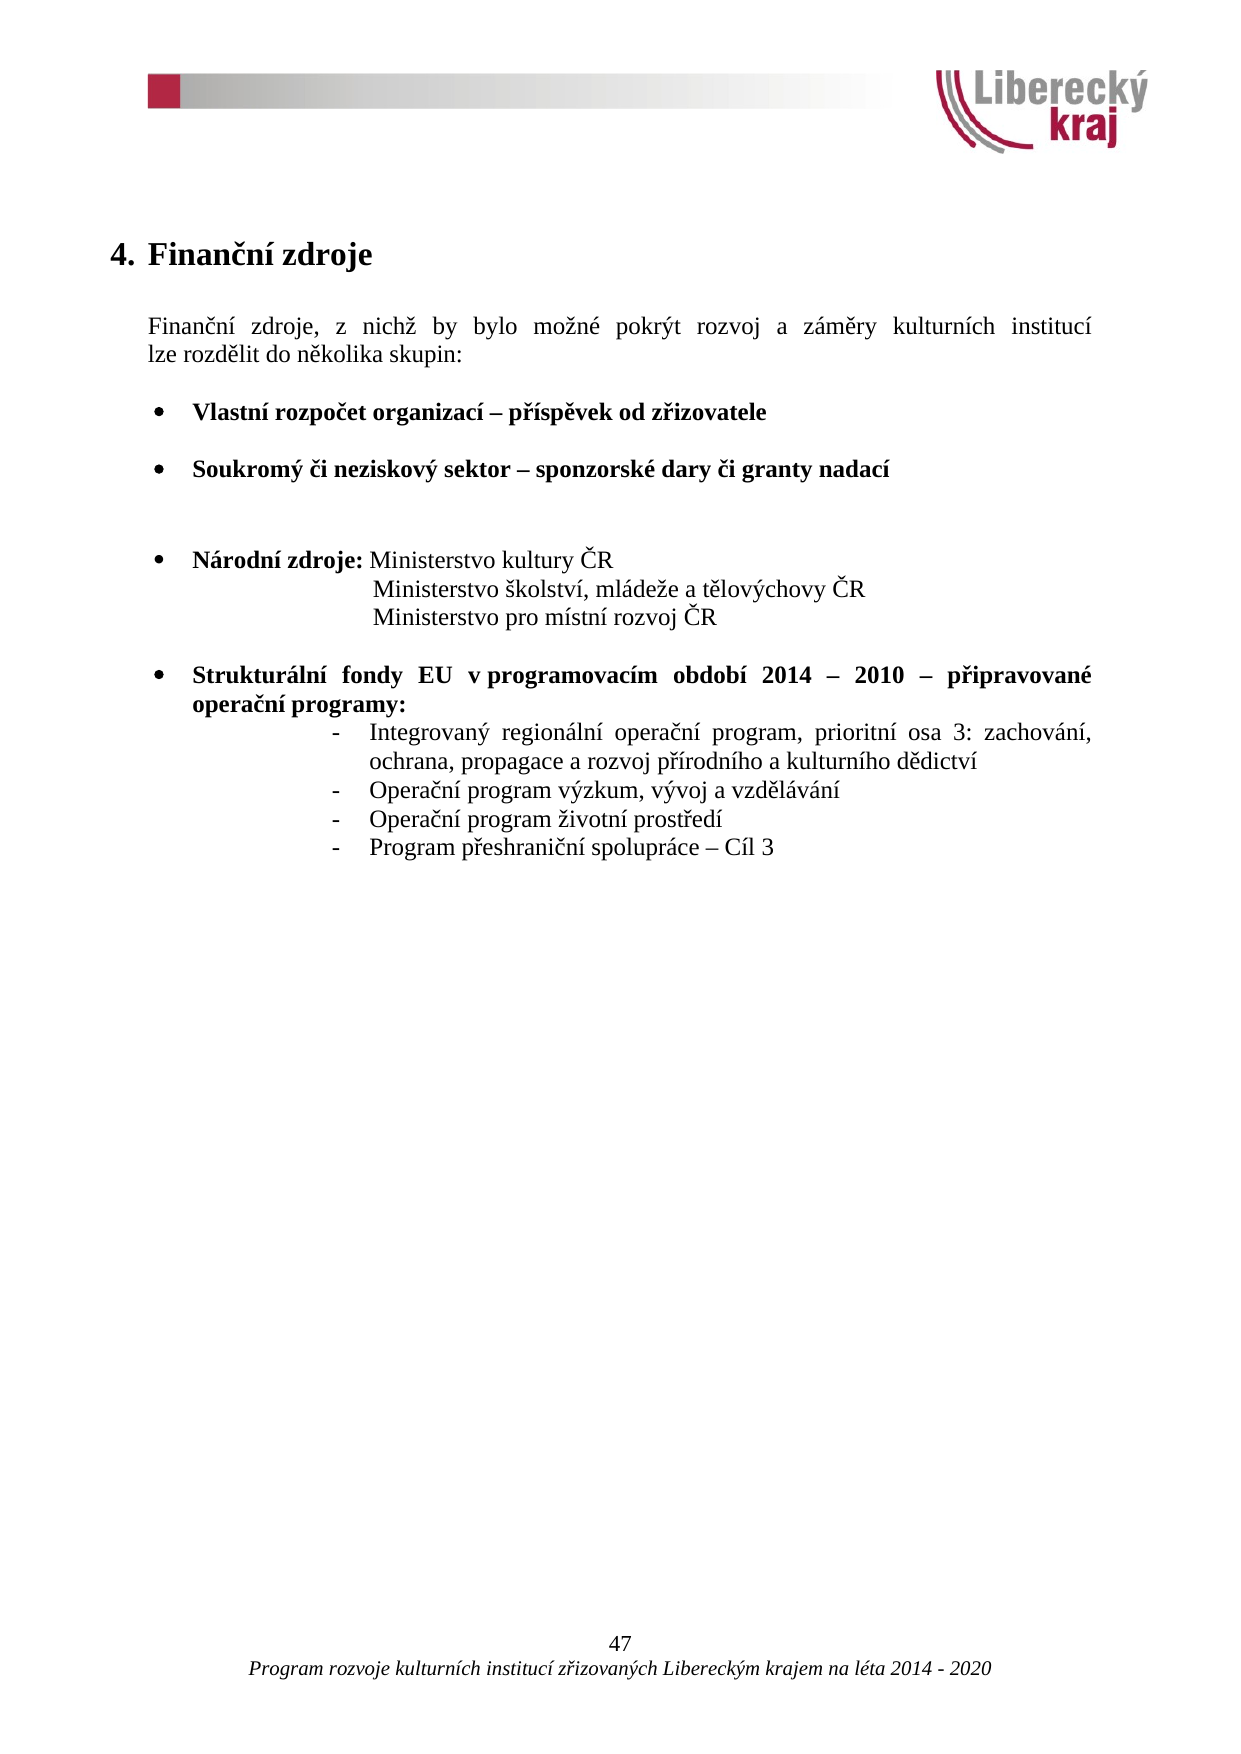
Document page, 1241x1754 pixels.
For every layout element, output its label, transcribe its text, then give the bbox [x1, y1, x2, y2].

list Operační program životní prostředí [332, 804, 1093, 832]
list Soukromý či neziskový sektor – sponzorské dary či granty nadací [154, 454, 1093, 483]
list Národní zdroje: Ministerstvo kultury ČR [154, 545, 1093, 574]
list Operační program výzkum, vývoj a vzdělávání [332, 775, 1093, 804]
picture [147, 73, 895, 109]
picture [936, 70, 1148, 154]
list Strukturální fondy EU v programovacím období 2014 – 2010 – připravované operační programy: [154, 660, 1093, 717]
list Program přeshraniční spolupráce – Cíl 3 [332, 832, 1093, 861]
text Ministerstvo školství, mládeže a tělovýchovy ČR [148, 574, 1093, 602]
list Vlastní rozpočet organizací – příspěvek od zřizovatele [154, 397, 1093, 426]
list Finanční zdroje, z nichž by bylo možné pokrýt rozvoj a záměry kulturních institucí lze rozdělit do několika skupin: [148, 311, 1093, 368]
list Integrovaný regionální operační program, prioritní osa 3: zachování, ochrana, propagace a rozvoj přírodního a kulturního dědictví [332, 717, 1093, 775]
text Ministerstvo pro místní rozvoj ČR [148, 602, 1093, 631]
list Finanční zdroje [110, 234, 1093, 272]
